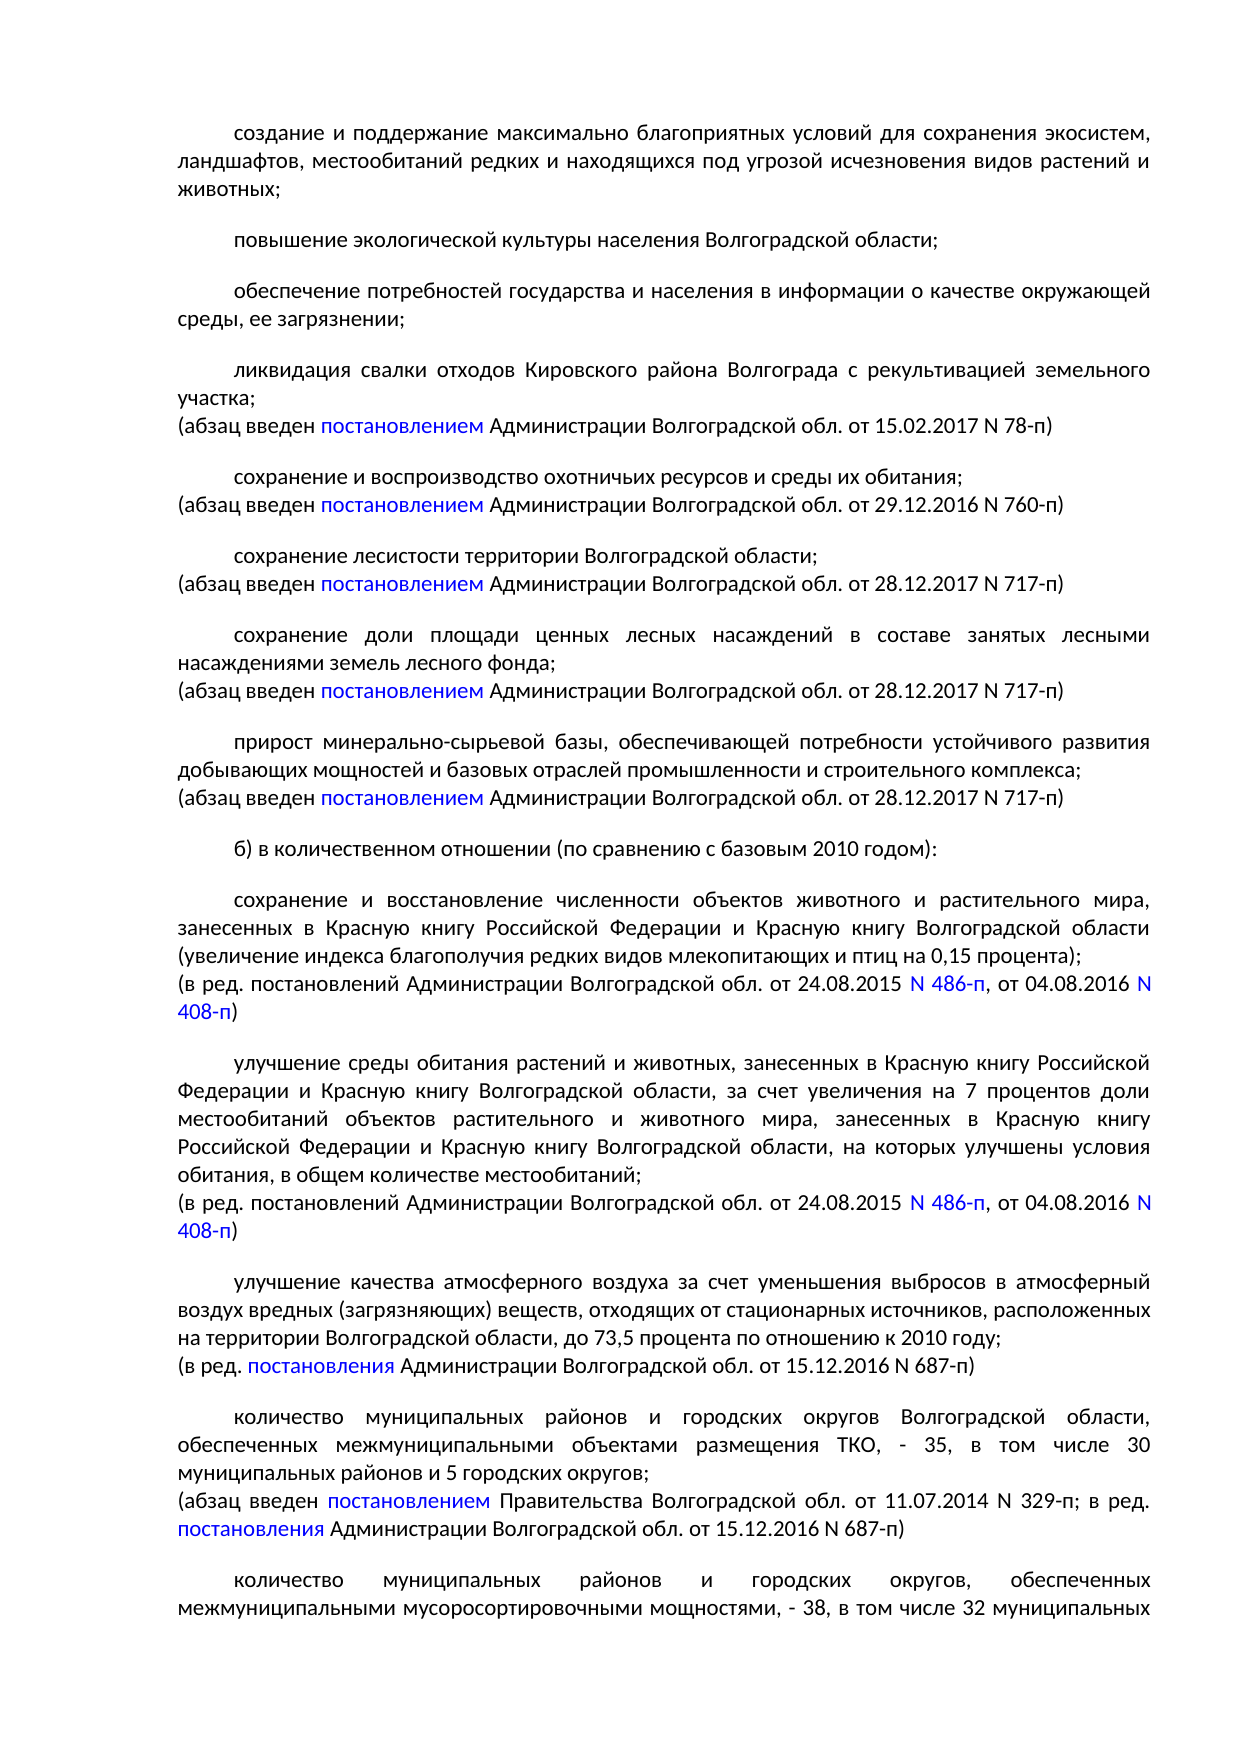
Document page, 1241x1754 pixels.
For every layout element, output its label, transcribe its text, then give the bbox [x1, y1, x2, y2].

text сохранение и воспроизводство охотничьих ресурсов и среды их обитания; [177, 462, 1152, 490]
text сохранение лесистости территории Волгоградской области; [177, 541, 1152, 569]
text улучшение среды обитания растений и животных, занесенных в Красную книгу Российской Федерации и Красную книгу Волгоградской области, за счет увеличения на 7 процентов доли местообитаний объектов растительного и животного мира, занесенных в Красную книгу Российской Федерации и Красную книгу Волгоградской области, на которых улучшены условия обитания, в общем количестве местообитаний; [177, 1048, 1152, 1188]
text (в ред. постановления Администрации Волгоградской обл. от 15.12.2016 N 687-п) [177, 1351, 1152, 1379]
text сохранение доли площади ценных лесных насаждений в составе занятых лесными насаждениями земель лесного фонда; [177, 620, 1152, 676]
text повышение экологической культуры населения Волгоградской области; [177, 225, 1152, 253]
text прирост минерально-сырьевой базы, обеспечивающей потребности устойчивого развития добывающих мощностей и базовых отраслей промышленности и строительного комплекса; [177, 727, 1152, 783]
text (в ред. постановлений Администрации Волгоградской обл. от 24.08.2015 N 486-п, от 04.08.2016 N 408-п) [177, 969, 1152, 1025]
text сохранение и восстановление численности объектов животного и растительного мира, занесенных в Красную книгу Российской Федерации и Красную книгу Волгоградской области (увеличение индекса благополучия редких видов млекопитающих и птиц на 0,15 процента); [177, 885, 1152, 969]
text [177, 1565, 1152, 1621]
text (абзац введен постановлением Администрации Волгоградской обл. от 28.12.2017 N 717-п) [177, 783, 1152, 811]
text (абзац введен постановлением Администрации Волгоградской обл. от 28.12.2017 N 717-п) [177, 676, 1152, 704]
text количество муниципальных районов и городских округов Волгоградской области, обеспеченных межмуниципальными объектами размещения ТКО, - 35, в том числе 30 муниципальных районов и 5 городских округов; [177, 1402, 1152, 1486]
text (абзац введен постановлением Администрации Волгоградской обл. от 28.12.2017 N 717-п) [177, 569, 1152, 597]
text (абзац введен постановлением Администрации Волгоградской обл. от 29.12.2016 N 760-п) [177, 490, 1152, 518]
text б) в количественном отношении (по сравнению с базовым 2010 годом): [177, 834, 1152, 862]
text (в ред. постановлений Администрации Волгоградской обл. от 24.08.2015 N 486-п, от 04.08.2016 N 408-п) [177, 1188, 1152, 1244]
text улучшение качества атмосферного воздуха за счет уменьшения выбросов в атмосферный воздух вредных (загрязняющих) веществ, отходящих от стационарных источников, расположенных на территории Волгоградской области, до 73,5 процента по отношению к 2010 году; [177, 1267, 1152, 1351]
text ликвидация свалки отходов Кировского района Волгограда с рекультивацией земельного участка; [177, 355, 1152, 411]
text (абзац введен постановлением Администрации Волгоградской обл. от 15.02.2017 N 78-п) [177, 411, 1152, 439]
text обеспечение потребностей государства и населения в информации о качестве окружающей среды, ее загрязнении; [177, 276, 1152, 332]
text создание и поддержание максимально благоприятных условий для сохранения экосистем, ландшафтов, местообитаний редких и находящихся под угрозой исчезновения видов растений и животных; [177, 118, 1152, 202]
